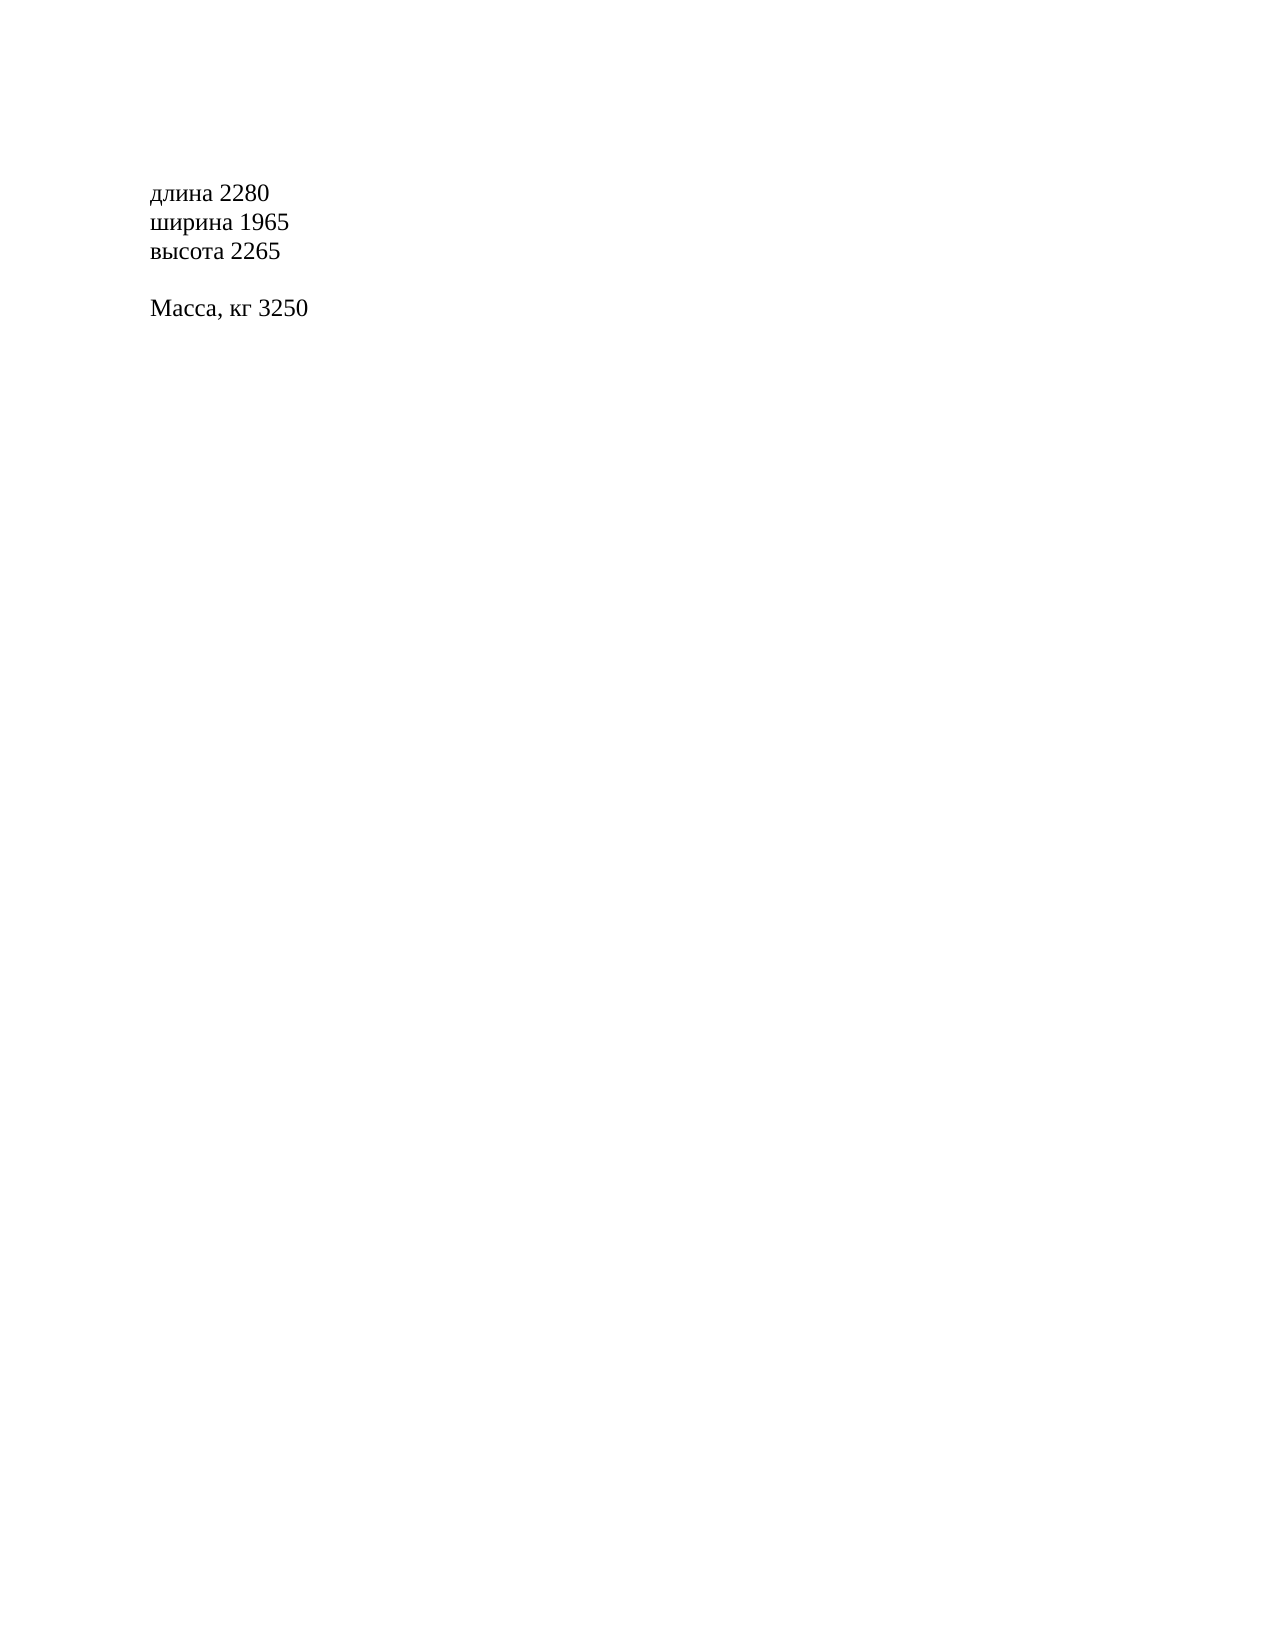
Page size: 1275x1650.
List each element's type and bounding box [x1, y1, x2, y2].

text [150, 150, 1125, 322]
